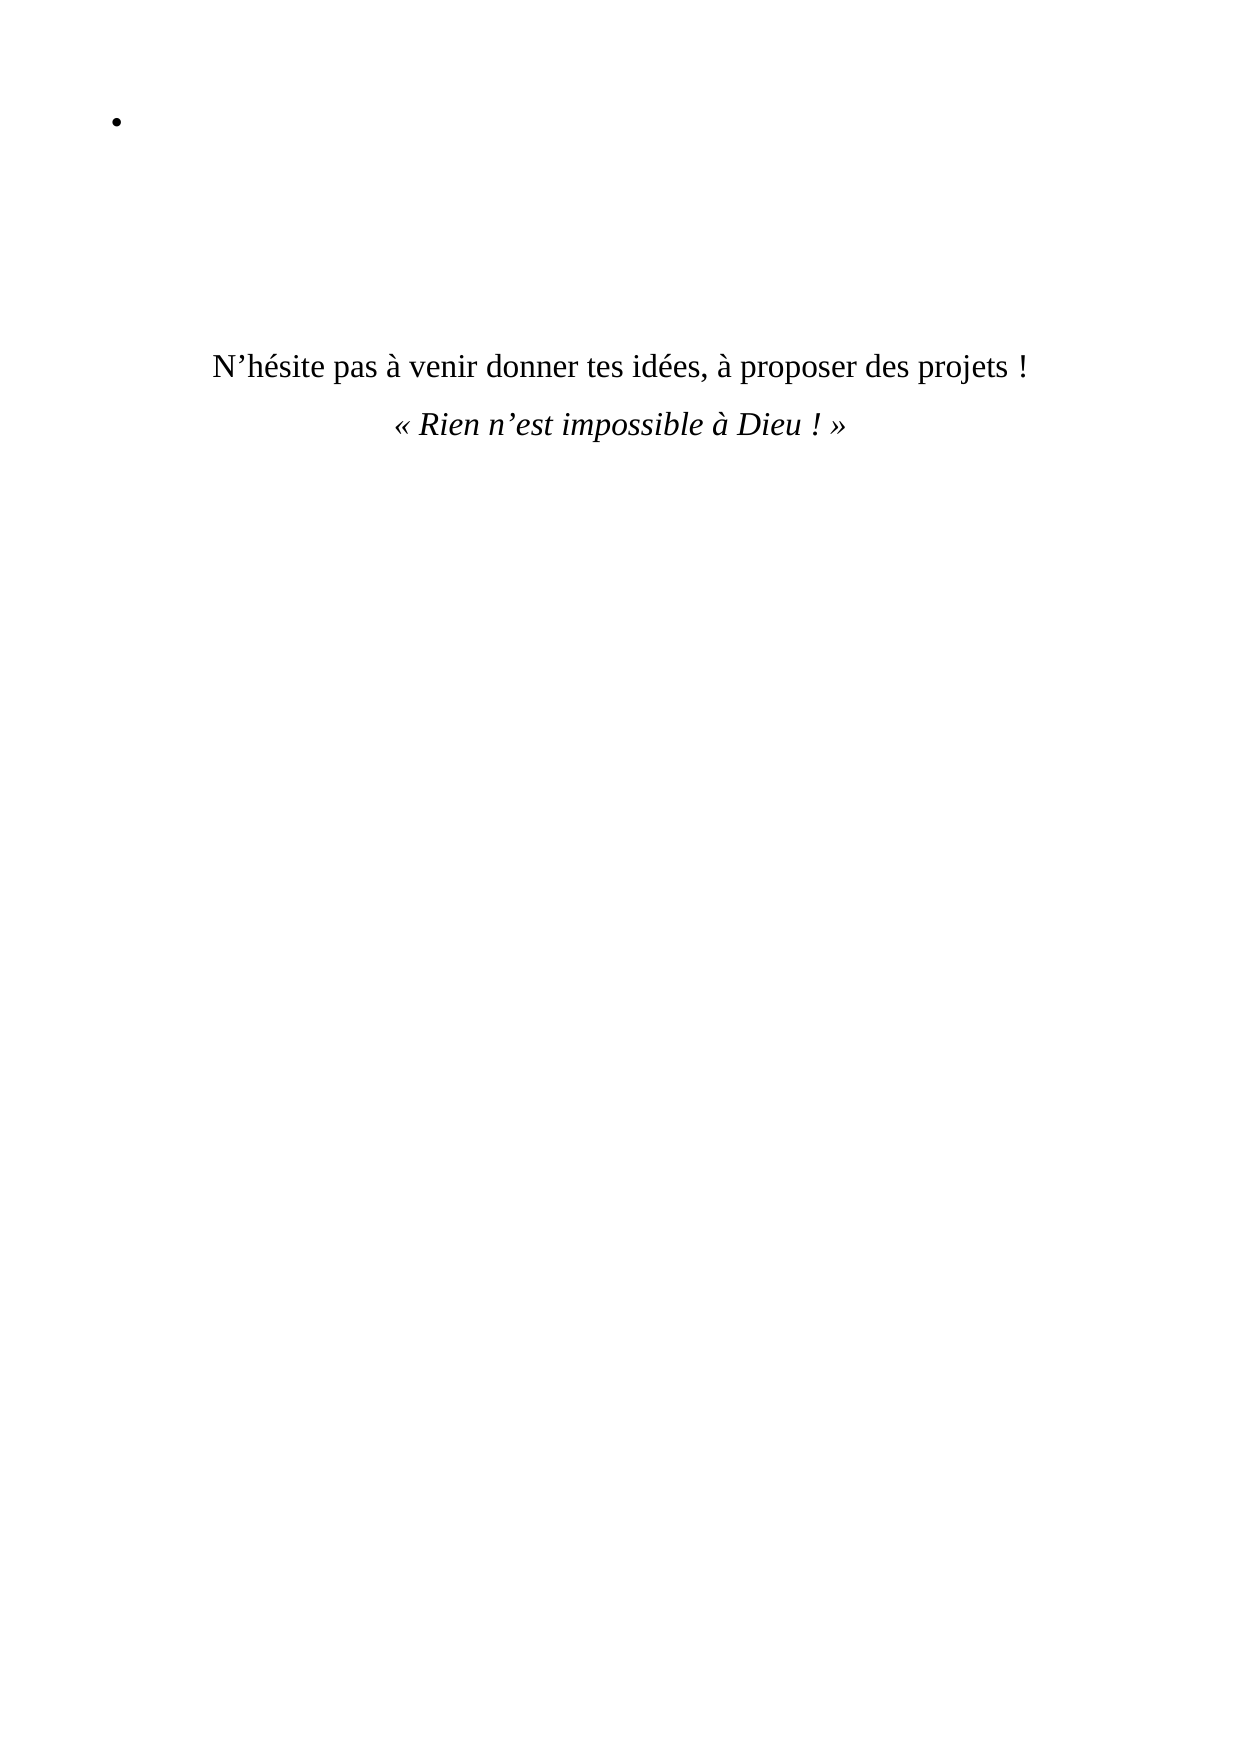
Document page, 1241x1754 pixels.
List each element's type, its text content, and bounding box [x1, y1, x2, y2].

text « Rien n’est impossible à Dieu ! » [75, 404, 1165, 443]
text N’hésite pas à venir donner tes idées, à proposer des projets ! [75, 347, 1165, 385]
